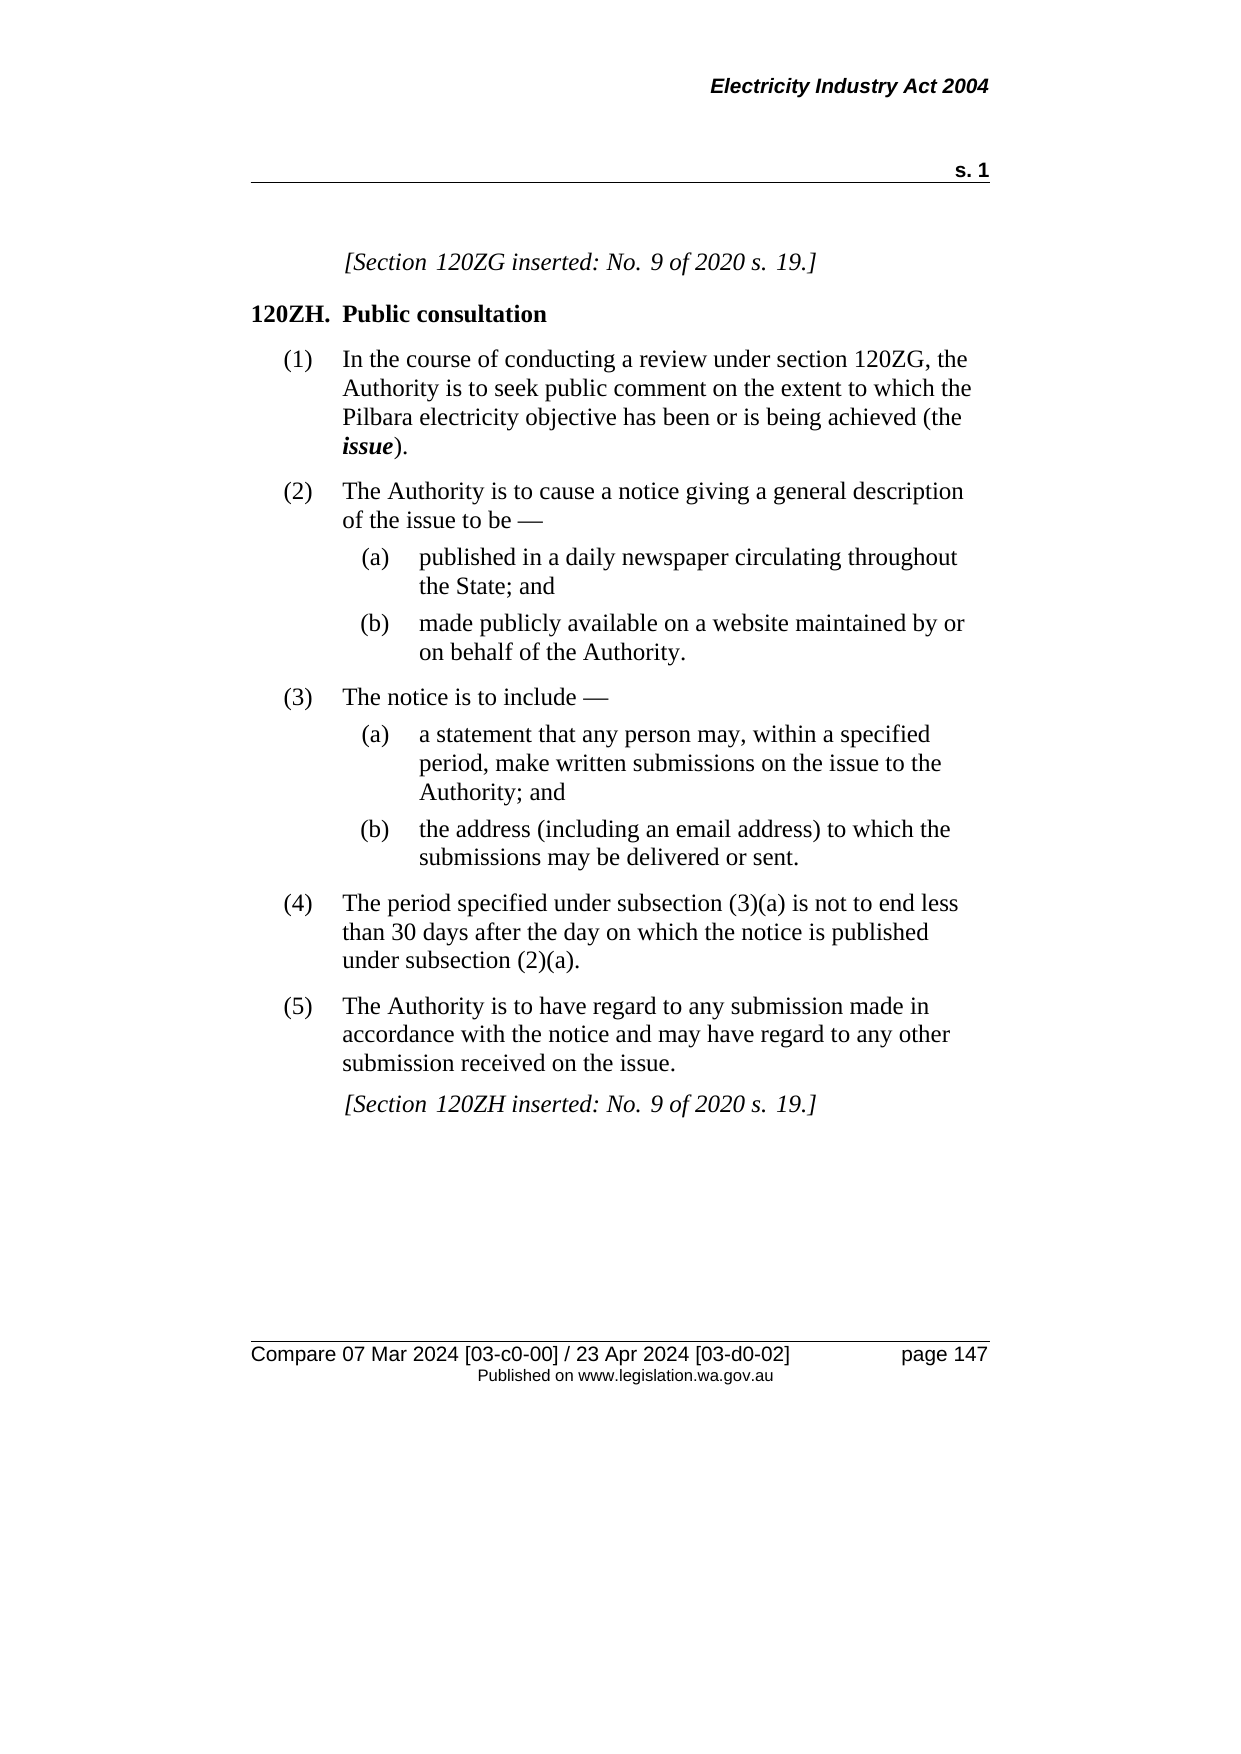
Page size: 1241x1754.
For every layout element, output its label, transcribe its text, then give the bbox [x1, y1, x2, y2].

text [Section 120ZG inserted: No. 9 of 2020 s. 19.] [251, 247, 990, 276]
text (1) In the course of conducting a review under section 120ZG, the Authority is to seek public comment on the extent to which the Pilbara electricity objective has been or is being achieved (the issue). [251, 344, 990, 459]
text (a) a statement that any person may, within a specified period, make written submissions on the issue to the Authority; and [251, 719, 990, 805]
text [Section 120ZH inserted: No. 9 of 2020 s. 19.] [251, 1089, 990, 1118]
text (b) made publicly available on a website maintained by or on behalf of the Authority. [251, 608, 990, 665]
text (3) The notice is to include — [251, 682, 990, 711]
text (5) The Authority is to have regard to any submission made in accordance with the notice and may have regard to any other submission received on the issue. [251, 991, 990, 1077]
subtitle 120ZH. Public consultation [251, 299, 990, 328]
text (b) the address (including an email address) to which the submissions may be delivered or sent. [251, 814, 990, 871]
text (2) The Authority is to cause a notice giving a general description of the issue to be — [251, 476, 990, 534]
text (a) published in a daily newspaper circulating throughout the State; and [251, 542, 990, 599]
text (4) The period specified under subsection (3)(a) is not to end less than 30 days after the day on which the notice is published under subsection (2)(a). [251, 888, 990, 974]
